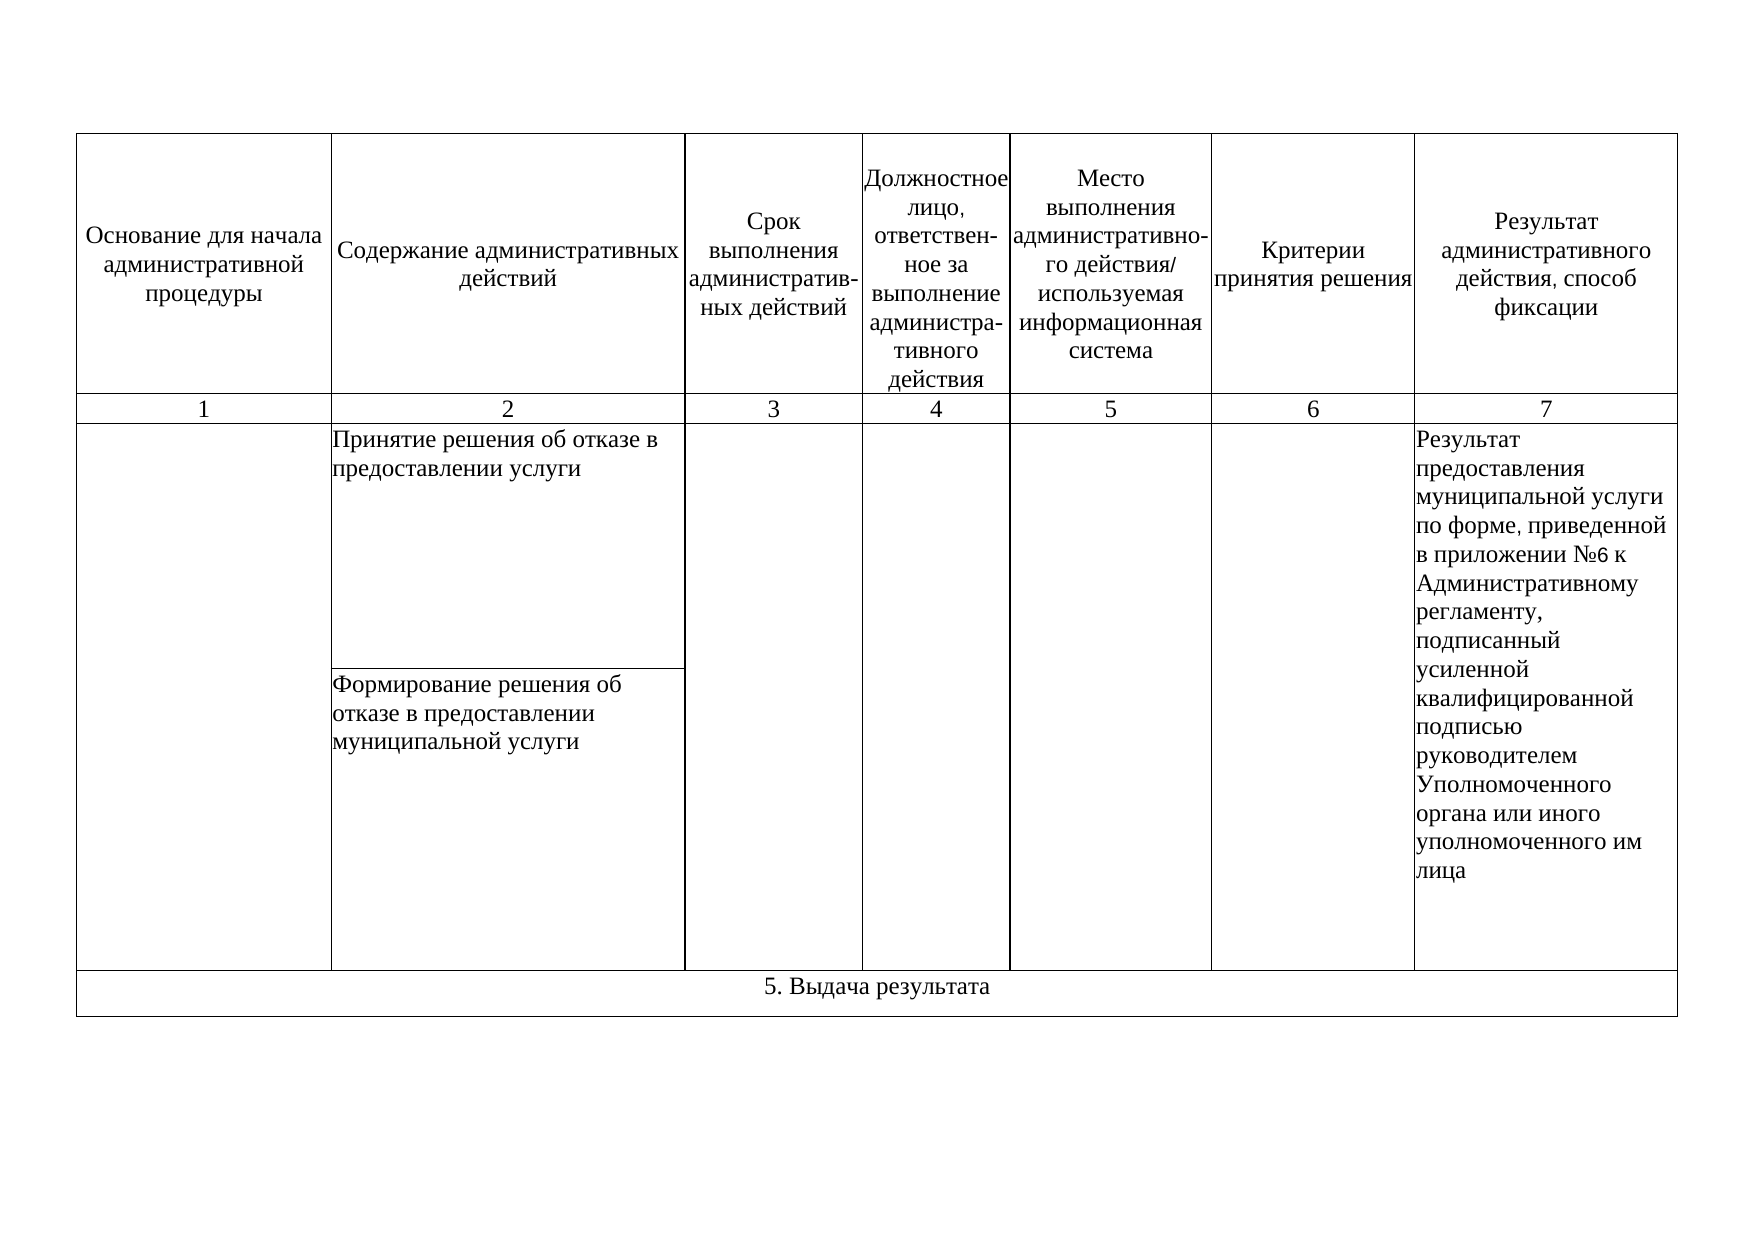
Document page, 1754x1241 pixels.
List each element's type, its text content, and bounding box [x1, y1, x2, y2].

table_cell 2 [332, 394, 684, 423]
table_header Критерии принятия решения [1212, 134, 1414, 393]
table_cell 1 [77, 394, 331, 423]
table_cell Принятие решения об отказе в предоставлении услуги [332, 424, 684, 668]
table_header Содержание административных действий [332, 134, 684, 393]
table_cell Формирование решения об отказе в предоставлении муниципальной услуги [332, 669, 684, 970]
table_cell 5. Выдача результата [77, 971, 1677, 1016]
table_cell 6 [1212, 394, 1414, 423]
table_header Основание для начала административной процедуры [77, 134, 331, 393]
table_cell [1011, 424, 1211, 970]
table_header Должностное лицо, ответствен- ное за выполнение администра- тивного действия [863, 134, 1009, 393]
table_cell [1212, 424, 1414, 970]
table_header Срок выполнения административ- ных действий [686, 134, 862, 393]
table_cell 7 [1415, 394, 1677, 423]
table_cell [686, 424, 862, 970]
table_header Результат административного действия, способ фиксации [1415, 134, 1677, 393]
table_cell [77, 424, 331, 970]
table_cell [863, 424, 1009, 970]
table_header Место выполнения административно-го действия/ используемая информационная система [1011, 134, 1211, 393]
table_cell 3 [686, 394, 862, 423]
table_cell Результат предоставления муниципальной услуги по форме, приведенной в приложении №6 к Административному регламенту, подписанный усиленной квалифицированной подписью руководителем Уполномоченного органа или иного уполномоченного им лица [1415, 424, 1677, 970]
table_cell 5 [1011, 394, 1211, 423]
table_cell 4 [863, 394, 1009, 423]
